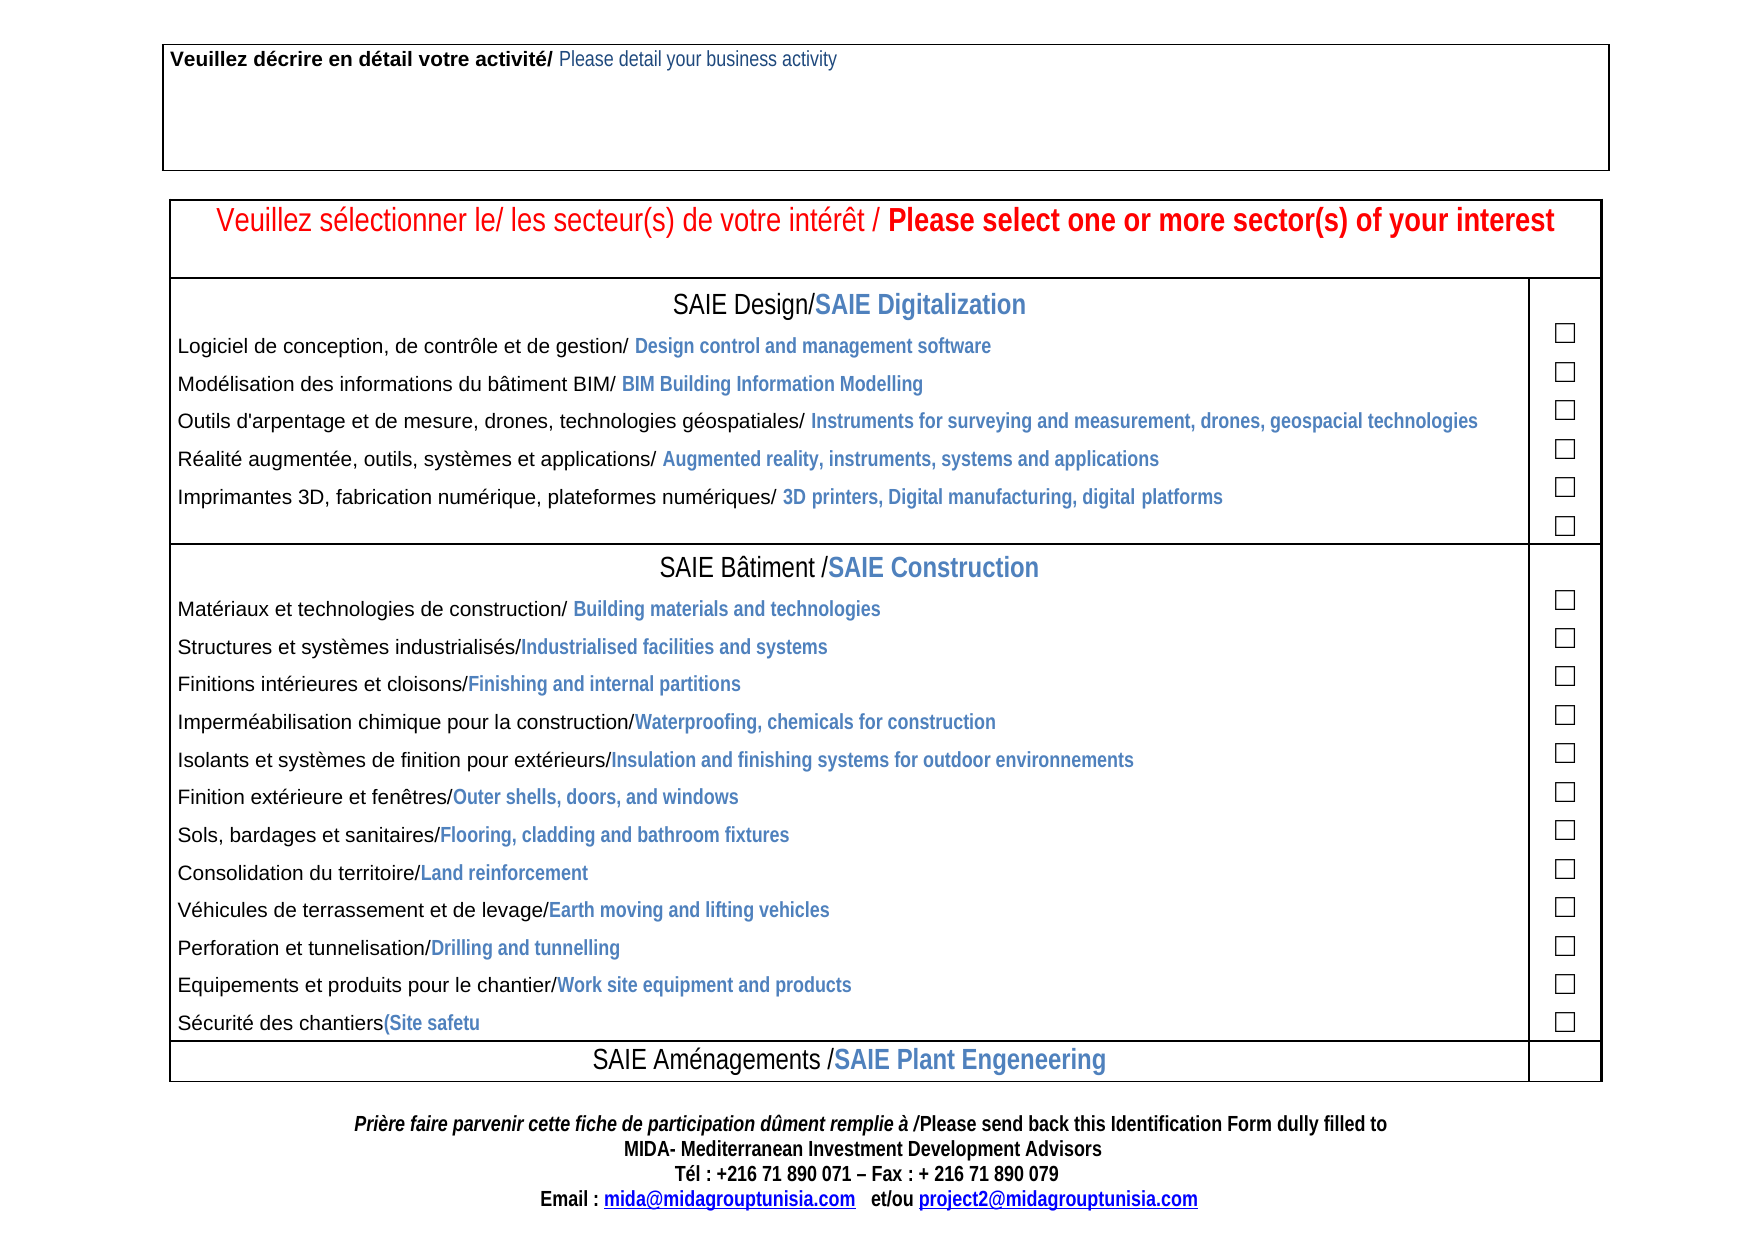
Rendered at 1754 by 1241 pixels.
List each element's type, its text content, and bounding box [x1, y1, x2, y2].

table_cell □ □ □ □ □ □ □ □ □ □ □ □ [1530, 545, 1600, 1040]
table_cell □ □ □ □ □ □ [1530, 279, 1600, 543]
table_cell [1530, 1042, 1600, 1081]
table_cell Veuillez décrire en détail votre activité/ Please detail your business activity [164, 45, 1608, 170]
table_cell SAIE Bâtiment /SAIE Construction Matériaux et technologies de construction/ Building materials and technologies Structures et systèmes industrialisés/Industrialised facilities and systems Finitions intérieures et cloisons/Finishing and internal partitions Imperméabilisation chimique pour la construction/Waterproofing, chemicals for construction Isolants et systèmes de finition pour extérieurs/Insulation and finishing systems for outdoor environnements Finition extérieure et fenêtres/Outer shells, doors, and windows Sols, bardages et sanitaires/Flooring, cladding and bathroom fixtures Consolidation du territoire/Land reinforcement Véhicules de terrassement et de levage/Earth moving and lifting vehicles Perforation et tunnelisation/Drilling and tunnelling Equipements et produits pour le chantier/Work site equipment and products Sécurité des chantiers(Site safetu [171, 545, 1528, 1040]
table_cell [171, 1042, 1528, 1081]
table_header Veuillez sélectionner le/ les secteur(s) de votre intérêt / Please select one or more sector(s) of your interest [171, 201, 1600, 277]
table_cell SAIE Design/SAIE Digitalization Logiciel de conception, de contrôle et de gestion/ Design control and management software Modélisation des informations du bâtiment BIM/ BIM Building Information Modelling Outils d'arpentage et de mesure, drones, technologies géospatiales/ Instruments for surveying and measurement, drones, geospacial technologies Réalité augmentée, outils, systèmes et applications/ Augmented reality, instruments, systems and applications Imprimantes 3D, fabrication numérique, plateformes numériques/ 3D printers, Digital manufacturing, digital platforms [171, 279, 1528, 543]
